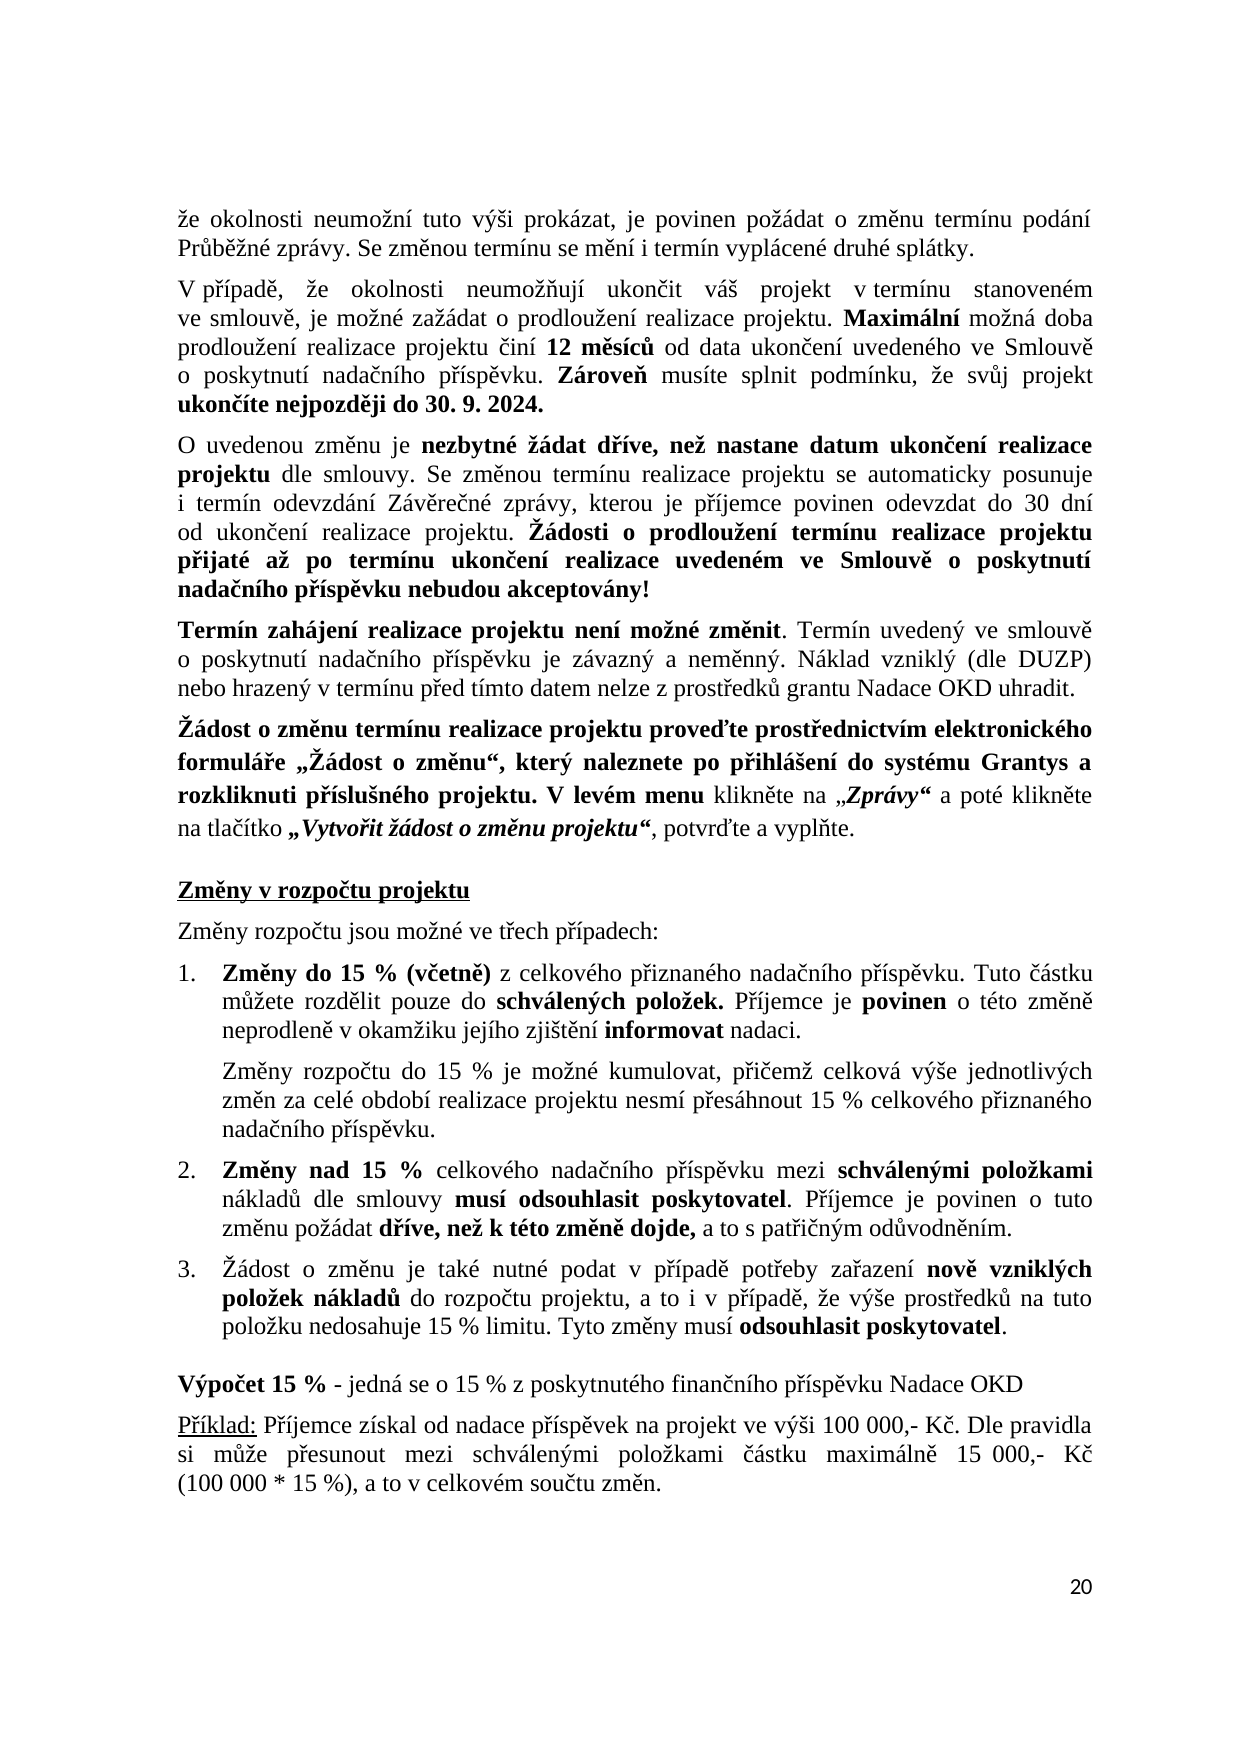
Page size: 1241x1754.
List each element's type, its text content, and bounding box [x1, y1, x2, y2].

list Změny nad 15 % celkového nadačního příspěvku mezi schválenými položkami nákladů dle smlouvy musí odsouhlasit poskytovatel. Příjemce je povinen o tuto změnu požádat dříve, než k této změně dojde, a to s patřičným odůvodněním. [177, 1155, 1093, 1241]
list Změny do 15 % (včetně) z celkového přiznaného nadačního příspěvku. Tuto částku můžete rozdělit pouze do schválených položek. Příjemce je povinen o této změně neprodleně v okamžiku jejího zjištění informovat nadaci. [177, 958, 1093, 1044]
text Výpočet 15 % - jedná se o 15 % z poskytnutého finančního příspěvku Nadace OKD [177, 1369, 1176, 1398]
text Termín zahájení realizace projektu není možné změnit. Termín uvedený ve smlouvě o poskytnutí nadačního příspěvku je závazný a neměnný. Náklad vzniklý (dle DUZP) nebo hrazený v termínu před tímto datem nelze z prostředků grantu Nadace OKD uhradit. [177, 615, 1093, 702]
text V případě, že okolnosti neumožňují ukončit váš projekt v termínu stanoveném ve smlouvě, je možné zažádat o prodloužení realizace projektu. Maximální možná doba prodloužení realizace projektu činí 12 měsíců od data ukončení uvedeného ve Smlouvě o poskytnutí nadačního příspěvku. Zároveň musíte splnit podmínku, že svůj projekt ukončíte nejpozději do 30. 9. 2024. [177, 274, 1093, 418]
text Změny rozpočtu jsou možné ve třech případech: [177, 916, 1176, 945]
text Žádost o změnu termínu realizace projektu proveďte prostřednictvím elektronického formuláře „Žádost o změnu“, který naleznete po přihlášení do systému Grantys a rozkliknuti příslušného projektu. V levém menu klikněte na „Zprávy“ a poté klikněte na tlačítko „Vytvořit žádost o změnu projektu“, potvrďte a vyplňte. [177, 714, 1093, 842]
text Změny rozpočtu do 15 % je možné kumulovat, přičemž celková výše jednotlivých změn za celé období realizace projektu nesmí přesáhnout 15 % celkového přiznaného nadačního příspěvku. [222, 1056, 1093, 1143]
text že okolnosti neumožní tuto výši prokázat, je povinen požádat o změnu termínu podání Průběžné zprávy. Se změnou termínu se mění i termín vyplácené druhé splátky. [177, 204, 1092, 262]
text O uvedenou změnu je nezbytné žádat dříve, než nastane datum ukončení realizace projektu dle smlouvy. Se změnou termínu realizace projektu se automaticky posunuje i termín odevzdání Závěrečné zprávy, kterou je příjemce povinen odevzdat do 30 dní od ukončení realizace projektu. Žádosti o prodloužení termínu realizace projektu přijaté až po termínu ukončení realizace uvedeném ve Smlouvě o poskytnutí nadačního příspěvku nebudou akceptovány! [177, 431, 1093, 603]
text Příklad: Příjemce získal od nadace příspěvek na projekt ve výši 100 000,- Kč. Dle pravidla si může přesunout mezi schválenými položkami částku maximálně 15 000,- Kč (100 000 * 15 %), a to v celkovém součtu změn. [177, 1410, 1093, 1496]
subtitle Změny v rozpočtu projektu [177, 875, 1176, 904]
list Žádost o změnu je také nutné podat v případě potřeby zařazení nově vzniklých položek nákladů do rozpočtu projektu, a to i v případě, že výše prostředků na tuto položku nedosahuje 15 % limitu. Tyto změny musí odsouhlasit poskytovatel. [177, 1254, 1093, 1340]
